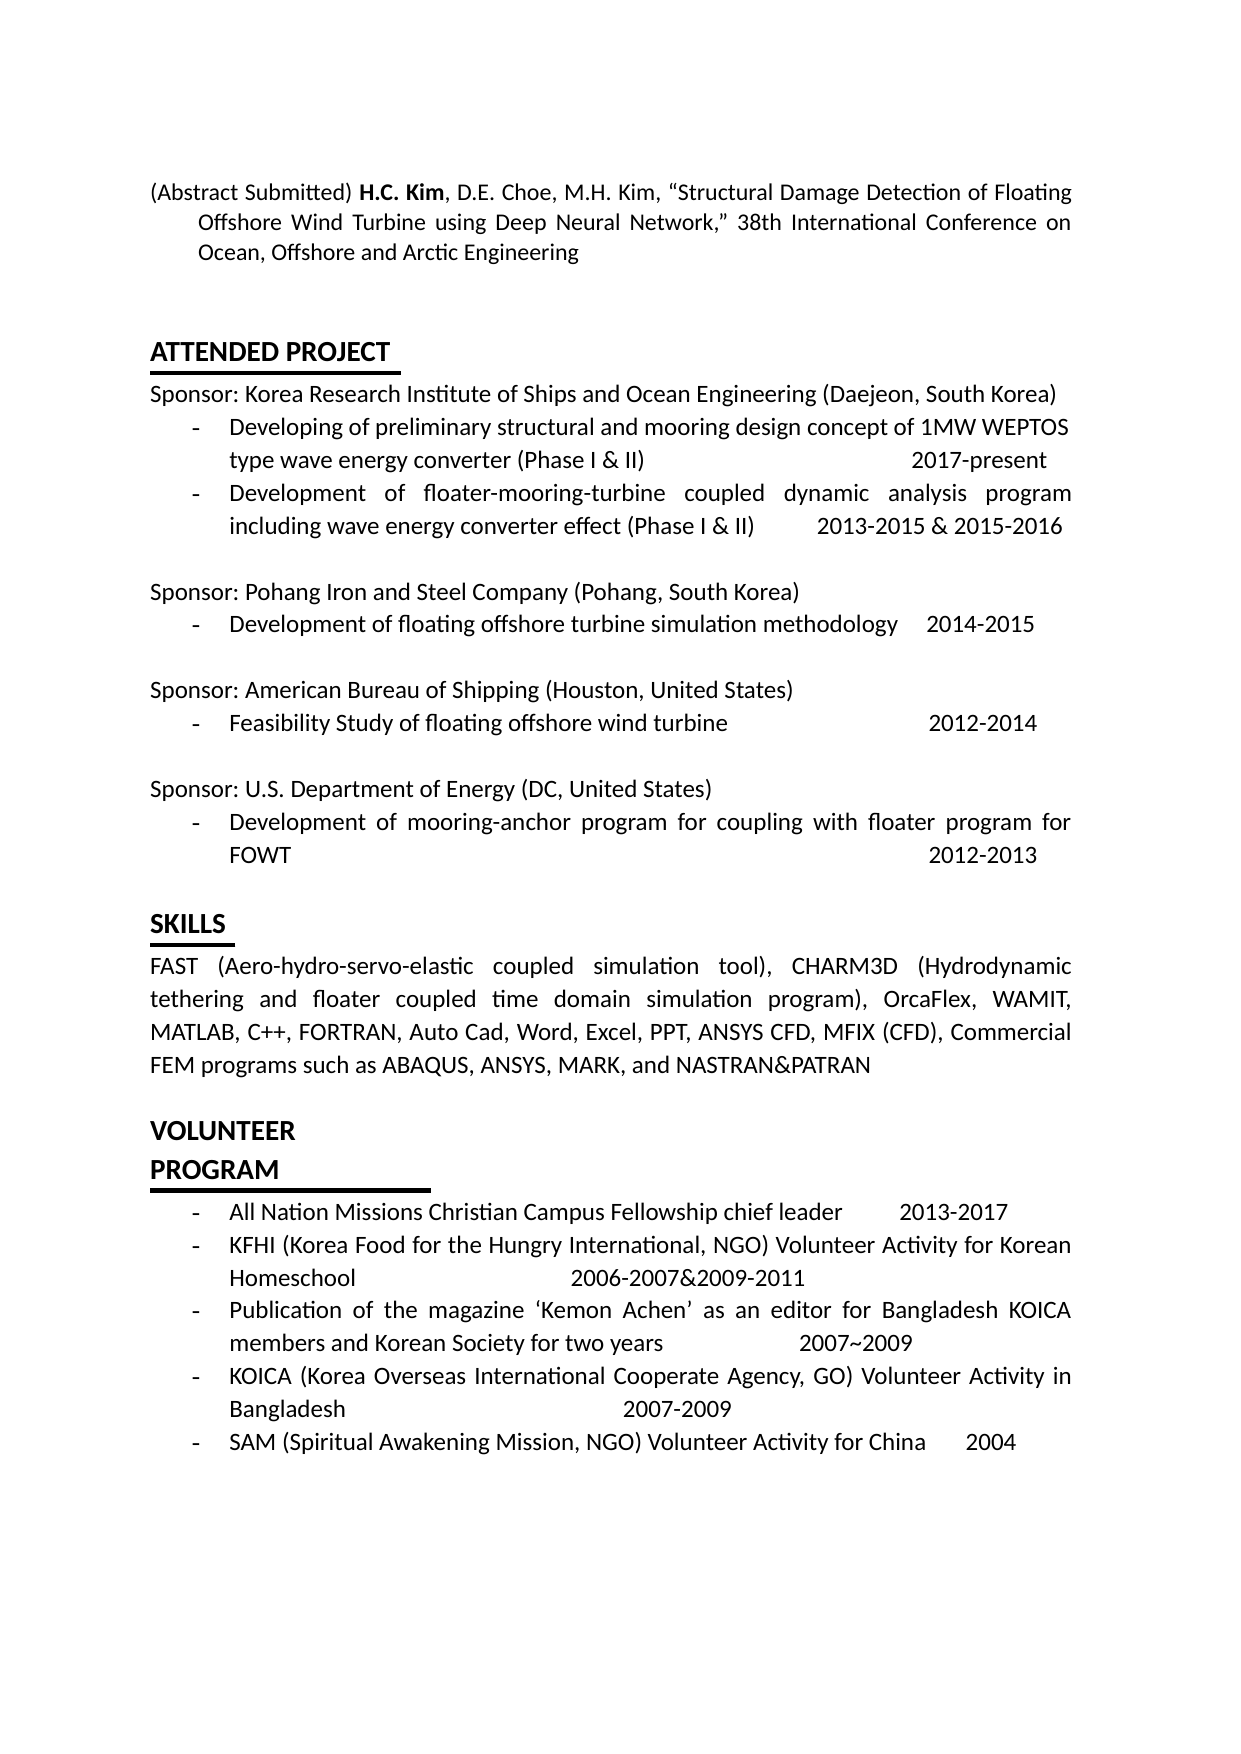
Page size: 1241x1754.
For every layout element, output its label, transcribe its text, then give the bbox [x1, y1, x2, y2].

text ATTENDED PROJECT [150, 333, 401, 371]
text VOLUNTEER PROGRAM [150, 1112, 431, 1188]
text Sponsor: Pohang Iron and Steel Company (Pohang, South Korea) [150, 576, 1073, 606]
list Development of floating offshore turbine simulation methodology 2014-2015 [192, 608, 1073, 639]
list Feasibility Study of floating offshore wind turbine 2012-2014 [192, 707, 1073, 738]
list Publication of the magazine ‘Kemon Achen’ as an editor for Bangladesh KOICA members and Korean Society for two years 2007~2009 [192, 1295, 1073, 1358]
list All Nation Missions Christian Campus Fellowship chief leader 2013-2017 [192, 1196, 1073, 1226]
list Development of floater-mooring-turbine coupled dynamic analysis program including wave energy converter effect (Phase I & II) 2013-2015 & 2015-2016 [192, 477, 1073, 540]
list SAM (Spiritual Awakening Mission, NGO) Volunteer Activity for China 2004 [192, 1426, 1073, 1457]
text Sponsor: American Bureau of Shipping (Houston, United States) [150, 674, 1073, 705]
text SKILLS [150, 905, 235, 943]
list Development of mooring-anchor program for coupling with floater program for FOWT 2012-2013 [192, 806, 1073, 869]
text Sponsor: Korea Research Institute of Ships and Ocean Engineering (Daejeon, South Korea) [150, 378, 1073, 409]
text FAST (Aero-hydro-servo-elastic coupled simulation tool), CHARM3D (Hydrodynamic tethering and floater coupled time domain simulation program), OrcaFlex, WAMIT, MATLAB, C++, FORTRAN, Auto Cad, Word, Excel, PPT, ANSYS CFD, MFIX (CFD), Commercial FEM programs such as ABAQUS, ANSYS, MARK, and NASTRAN&PATRAN [150, 950, 1073, 1079]
text Sponsor: U.S. Department of Energy (DC, United States) [150, 773, 1073, 804]
list KFHI (Korea Food for the Hungry International, NGO) Volunteer Activity for Korean Homeschool 2006-2007&2009-2011 [192, 1229, 1073, 1292]
text (Abstract Submitted) H.C. Kim, D.E. Choe, M.H. Kim, “Structural Damage Detection of Floating Offshore Wind Turbine using Deep Neural Network,” 38th International Conference on Ocean, Offshore and Arctic Engineering [150, 177, 1073, 267]
list Developing of preliminary structural and mooring design concept of 1MW WEPTOS type wave energy converter (Phase I & II) 2017-present [192, 411, 1073, 474]
list KOICA (Korea Overseas International Cooperate Agency, GO) Volunteer Activity in Bangladesh 2007-2009 [192, 1361, 1073, 1424]
